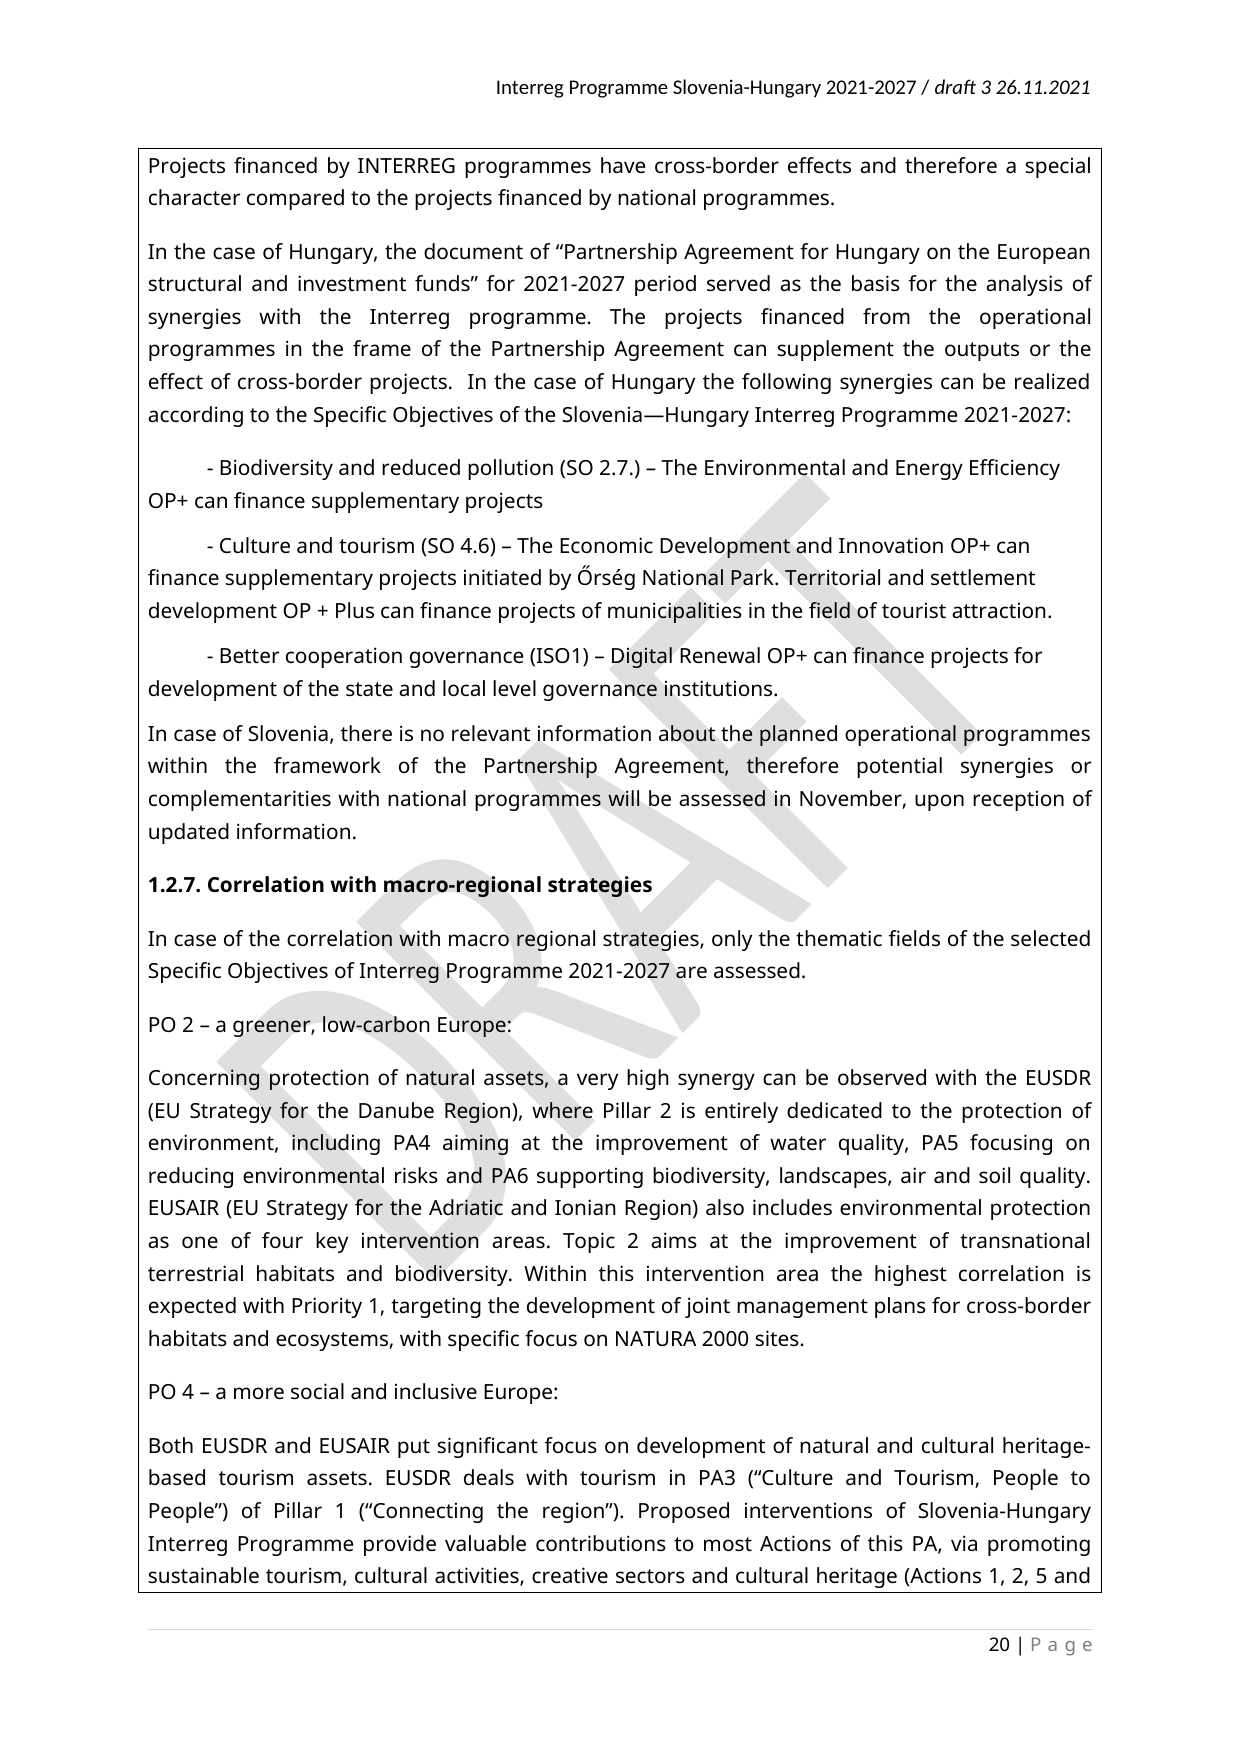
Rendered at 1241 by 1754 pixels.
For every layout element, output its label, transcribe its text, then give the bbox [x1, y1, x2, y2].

text PO 4 – a more social and inclusive Europe: [139, 1374, 1101, 1406]
text - Culture and tourism (SO 4.6) – The Economic Development and Innovation OP+ can finance supplementary projects initiated by Őrség National Park. Territorial and settlement development OP + Plus can finance projects of municipalities in the field of tourist attraction. [139, 528, 1101, 624]
text - Biodiversity and reduced pollution (SO 2.7.) – The Environmental and Energy Efficiency OP+ can finance supplementary projects [139, 450, 1101, 514]
text - Better cooperation governance (ISO1) – Digital Renewal OP+ can finance projects for development of the state and local level governance institutions. [139, 638, 1101, 702]
text 1.2.7. Correlation with macro-regional strategies [139, 867, 1101, 899]
text PO 2 – a greener, low-carbon Europe: [139, 1007, 1101, 1038]
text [139, 1428, 1101, 1592]
text In case of Slovenia, there is no relevant information about the planned operational programmes within the framework of the Partnership Agreement, therefore potential synergies or complementarities with national programmes will be assessed in November, upon reception of updated information. [139, 716, 1101, 845]
text In case of the correlation with macro regional strategies, only the thematic fields of the selected Specific Objectives of Interreg Programme 2021-2027 are assessed. [139, 921, 1101, 985]
text Concerning protection of natural assets, a very high synergy can be observed with the EUSDR (EU Strategy for the Danube Region), where Pillar 2 is entirely dedicated to the protection of environment, including PA4 aiming at the improvement of water quality, PA5 focusing on reducing environmental risks and PA6 supporting biodiversity, landscapes, air and soil quality. EUSAIR (EU Strategy for the Adriatic and Ionian Region) also includes environmental protection as one of four key intervention areas. Topic 2 aims at the improvement of transnational terrestrial habitats and biodiversity. Within this intervention area the highest correlation is expected with Priority 1, targeting the development of joint management plans for cross-border habitats and ecosystems, with specific focus on NATURA 2000 sites. [139, 1060, 1101, 1352]
text Projects financed by INTERREG programmes have cross-border effects and therefore a special character compared to the projects financed by national programmes. [139, 149, 1101, 212]
text In the case of Hungary, the document of “Partnership Agreement for Hungary on the European structural and investment funds” for 2021-2027 period served as the basis for the analysis of synergies with the Interreg programme. The projects financed from the operational programmes in the frame of the Partnership Agreement can supplement the outputs or the effect of cross-border projects. In the case of Hungary the following synergies can be realized according to the Specific Objectives of the Slovenia—Hungary Interreg Programme 2021-2027: [139, 234, 1101, 428]
